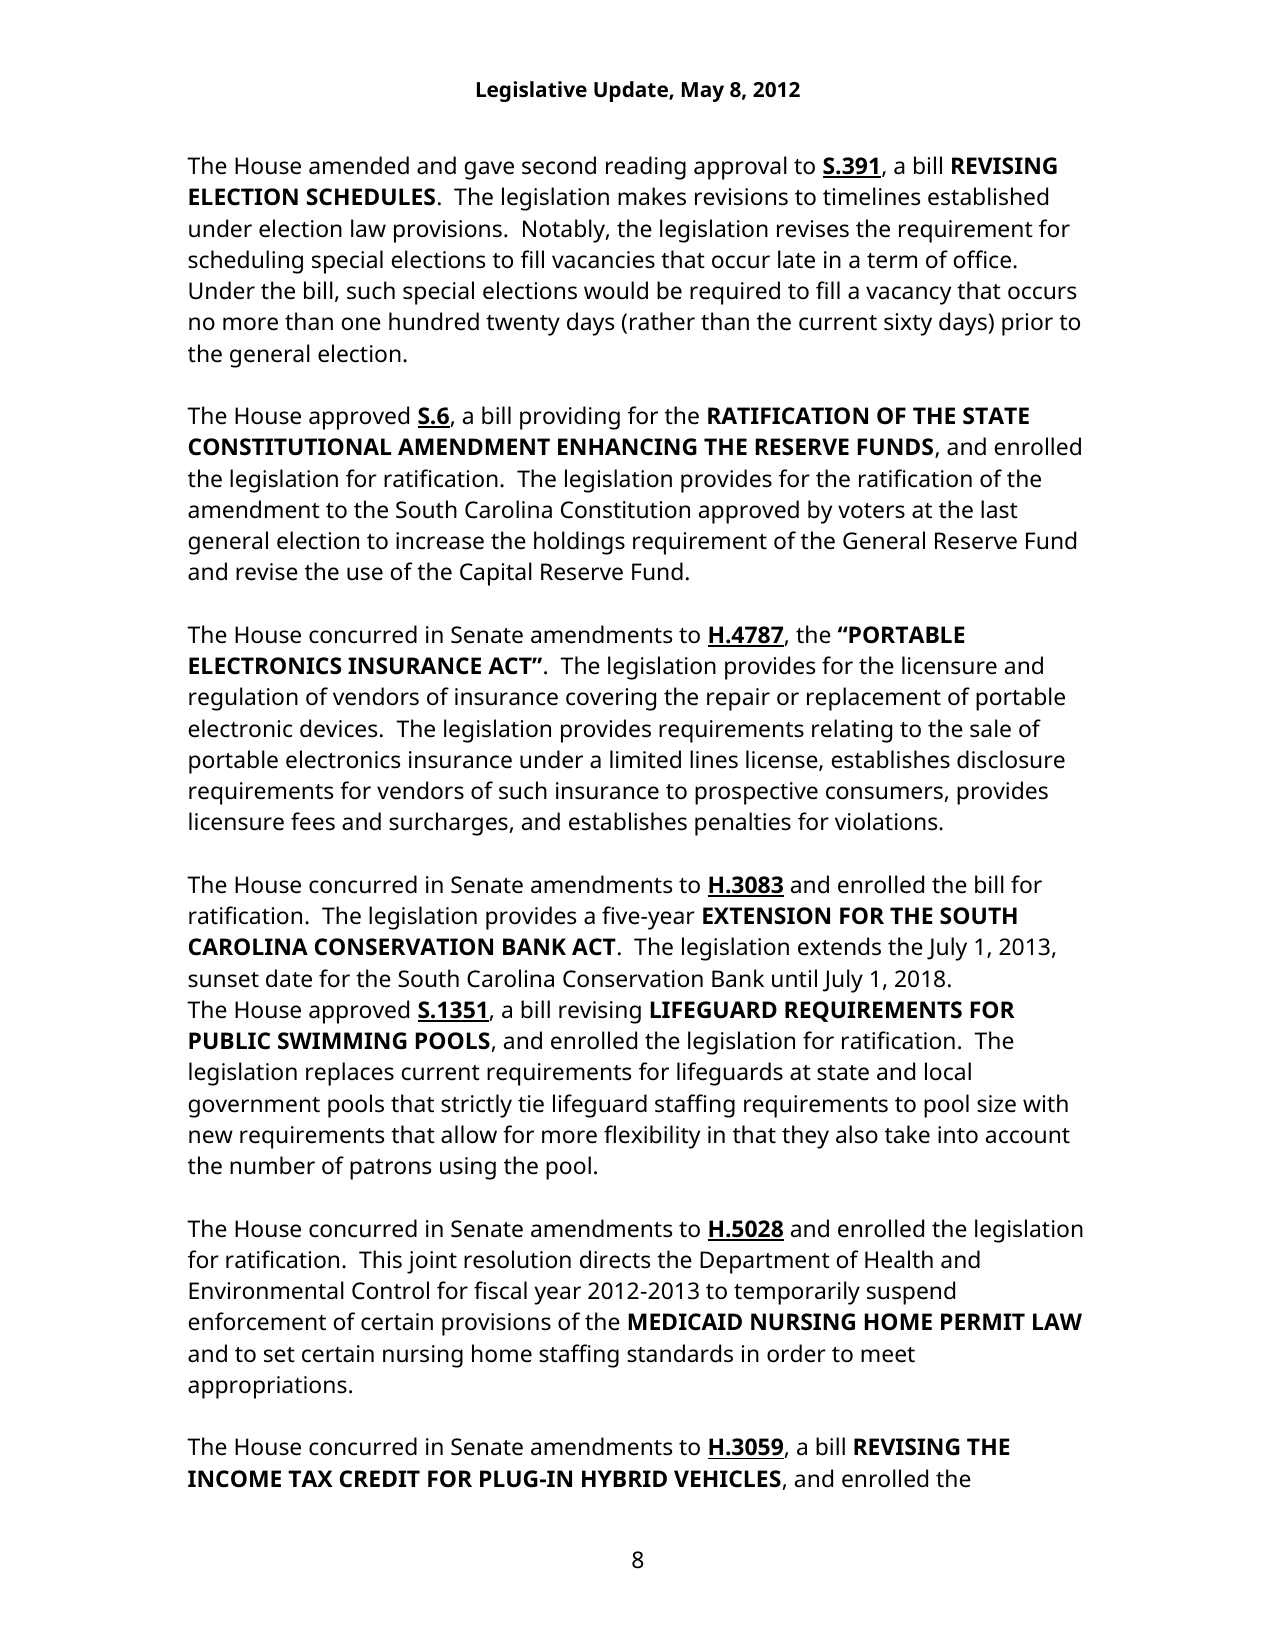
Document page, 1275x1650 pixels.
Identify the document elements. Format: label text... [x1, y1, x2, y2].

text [187, 1431, 1087, 1494]
text The House approved S.1351, a bill revising LIFEGUARD REQUIREMENTS FOR PUBLIC SWIMMING POOLS, and enrolled the legislation for ratification. The legislation replaces current requirements for lifeguards at state and local government pools that strictly tie lifeguard staffing requirements to pool size with new requirements that allow for more flexibility in that they also take into account the number of patrons using the pool. [187, 994, 1087, 1181]
text The House concurred in Senate amendments to H.3083 and enrolled the bill for ratification. The legislation provides a five-year EXTENSION FOR THE SOUTH CAROLINA CONSERVATION BANK ACT. The legislation extends the July 1, 2013, sunset date for the South Carolina Conservation Bank until July 1, 2018. [187, 869, 1087, 994]
text The House approved S.6, a bill providing for the RATIFICATION OF THE STATE CONSTITUTIONAL AMENDMENT ENHANCING THE RESERVE FUNDS, and enrolled the legislation for ratification. The legislation provides for the ratification of the amendment to the South Carolina Constitution approved by voters at the last general election to increase the holdings requirement of the General Reserve Fund and revise the use of the Capital Reserve Fund. [187, 400, 1087, 587]
text The House amended and gave second reading approval to S.391, a bill REVISING ELECTION SCHEDULES. The legislation makes revisions to timelines established under election law provisions. Notably, the legislation revises the requirement for scheduling special elections to fill vacancies that occur late in a term of office. Under the bill, such special elections would be required to fill a vacancy that occurs no more than one hundred twenty days (rather than the current sixty days) prior to the general election. [187, 150, 1087, 369]
text The House concurred in Senate amendments to H.5028 and enrolled the legislation for ratification. This joint resolution directs the Department of Health and Environmental Control for fiscal year 2012-2013 to temporarily suspend enforcement of certain provisions of the MEDICAID NURSING HOME PERMIT LAW and to set certain nursing home staffing standards in order to meet appropriations. [187, 1212, 1087, 1400]
text The House concurred in Senate amendments to H.4787, the “PORTABLE ELECTRONICS INSURANCE ACT”. The legislation provides for the licensure and regulation of vendors of insurance covering the repair or replacement of portable electronic devices. The legislation provides requirements relating to the sale of portable electronics insurance under a limited lines license, establishes disclosure requirements for vendors of such insurance to prospective consumers, provides licensure fees and surcharges, and establishes penalties for violations. [187, 619, 1087, 837]
